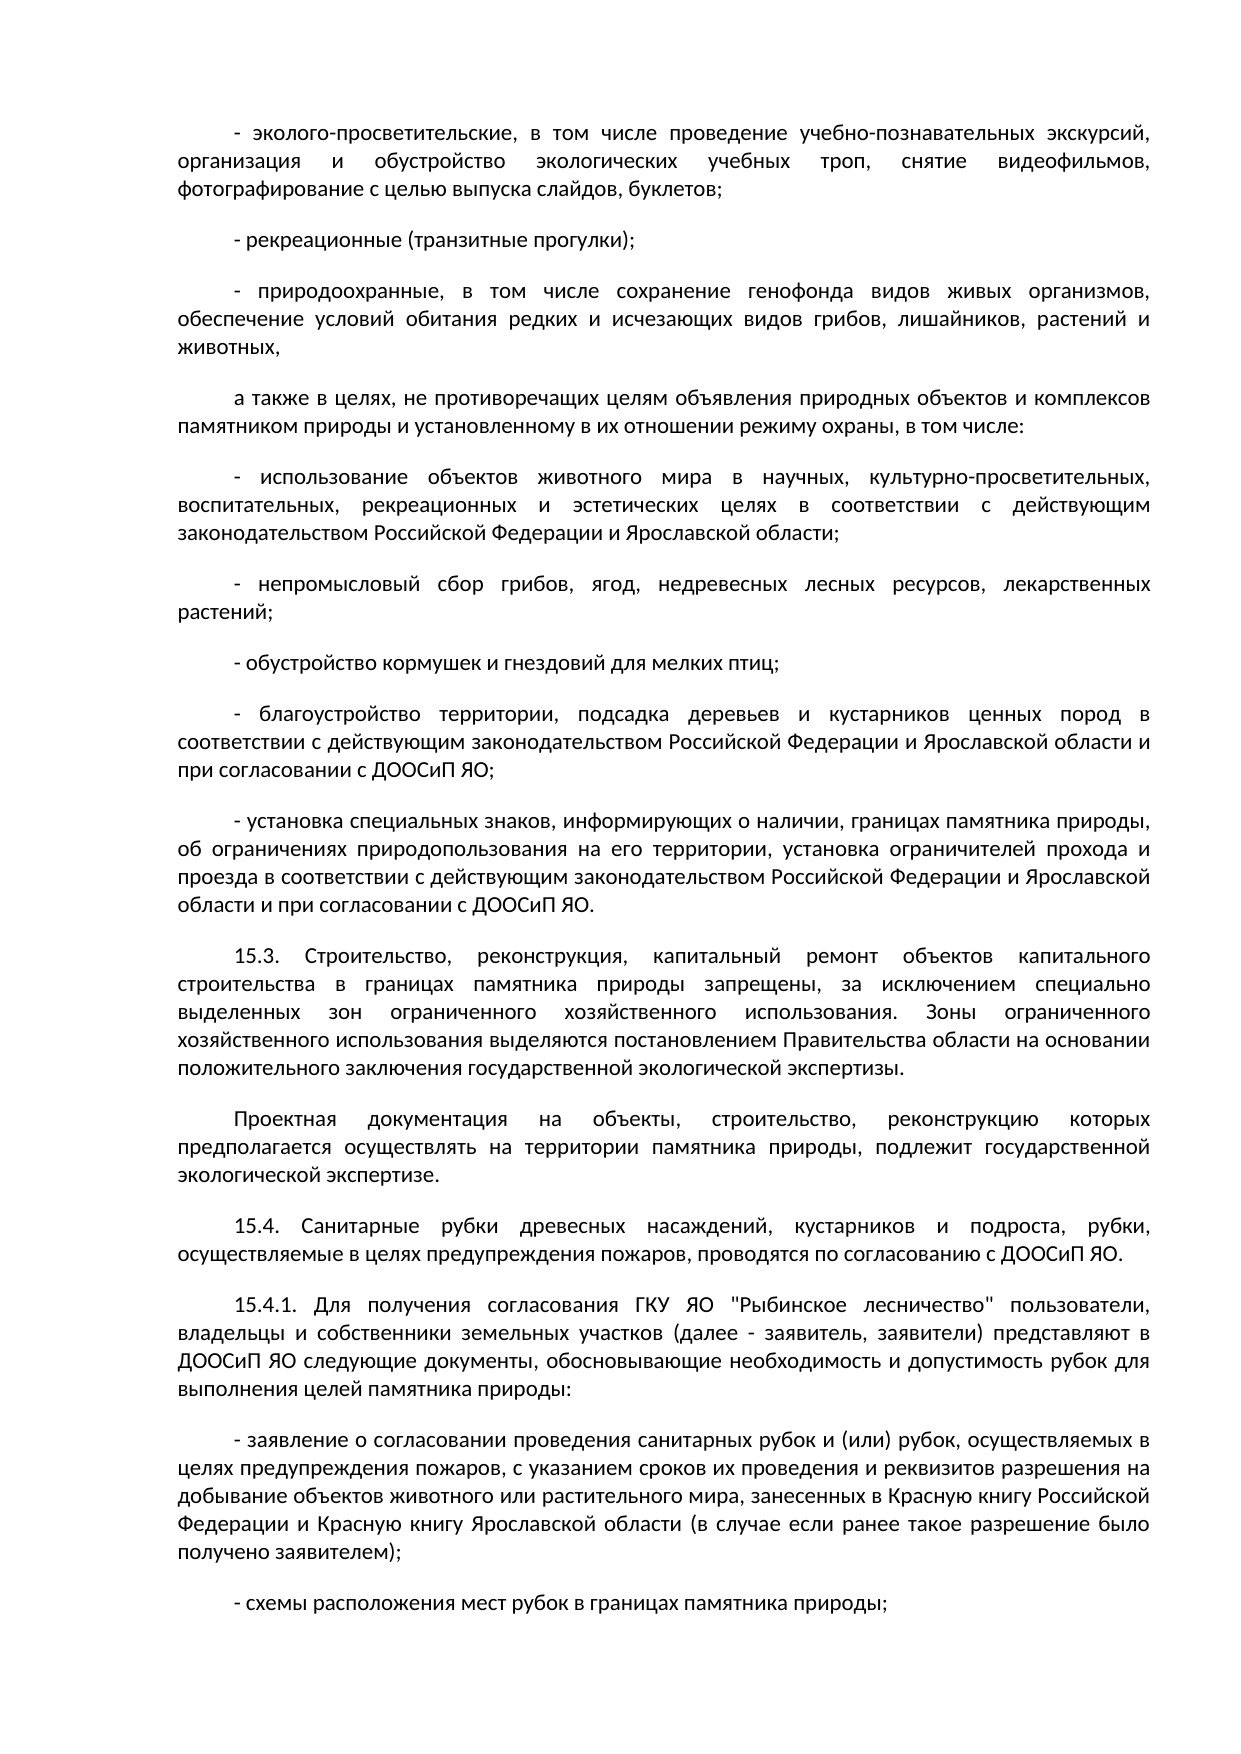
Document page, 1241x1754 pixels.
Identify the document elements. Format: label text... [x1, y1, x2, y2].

text 15.4. Санитарные рубки древесных насаждений, кустарников и подроста, рубки, осуществляемые в целях предупреждения пожаров, проводятся по согласованию с ДООСиП ЯО. [177, 1211, 1152, 1267]
text - обустройство кормушек и гнездовий для мелких птиц; [177, 648, 1152, 676]
text - схемы расположения мест рубок в границах памятника природы; [177, 1588, 1152, 1616]
text 15.3. Строительство, реконструкция, капитальный ремонт объектов капитального строительства в границах памятника природы запрещены, за исключением специально выделенных зон ограниченного хозяйственного использования. Зоны ограниченного хозяйственного использования выделяются постановлением Правительства области на основании положительного заключения государственной экологической экспертизы. [177, 941, 1152, 1081]
text - рекреационные (транзитные прогулки); [177, 225, 1152, 253]
text - природоохранные, в том числе сохранение генофонда видов живых организмов, обеспечение условий обитания редких и исчезающих видов грибов, лишайников, растений и животных, [177, 276, 1152, 360]
text - заявление о согласовании проведения санитарных рубок и (или) рубок, осуществляемых в целях предупреждения пожаров, с указанием сроков их проведения и реквизитов разрешения на добывание объектов животного или растительного мира, занесенных в Красную книгу Российской Федерации и Красную книгу Ярославской области (в случае если ранее такое разрешение было получено заявителем); [177, 1425, 1152, 1565]
text - непромысловый сбор грибов, ягод, недревесных лесных ресурсов, лекарственных растений; [177, 569, 1152, 625]
text - эколого-просветительские, в том числе проведение учебно-познавательных экскурсий, организация и обустройство экологических учебных троп, снятие видеофильмов, фотографирование с целью выпуска слайдов, буклетов; [177, 118, 1152, 202]
text - использование объектов животного мира в научных, культурно-просветительных, воспитательных, рекреационных и эстетических целях в соответствии с действующим законодательством Российской Федерации и Ярославской области; [177, 462, 1152, 546]
text 15.4.1. Для получения согласования ГКУ ЯО "Рыбинское лесничество" пользователи, владельцы и собственники земельных участков (далее - заявитель, заявители) представляют в ДООСиП ЯО следующие документы, обосновывающие необходимость и допустимость рубок для выполнения целей памятника природы: [177, 1290, 1152, 1402]
text Проектная документация на объекты, строительство, реконструкцию которых предполагается осуществлять на территории памятника природы, подлежит государственной экологической экспертизе. [177, 1104, 1152, 1188]
text - установка специальных знаков, информирующих о наличии, границах памятника природы, об ограничениях природопользования на его территории, установка ограничителей прохода и проезда в соответствии с действующим законодательством Российской Федерации и Ярославской области и при согласовании с ДООСиП ЯО. [177, 806, 1152, 918]
text - благоустройство территории, подсадка деревьев и кустарников ценных пород в соответствии с действующим законодательством Российской Федерации и Ярославской области и при согласовании с ДООСиП ЯО; [177, 699, 1152, 783]
text а также в целях, не противоречащих целям объявления природных объектов и комплексов памятником природы и установленному в их отношении режиму охраны, в том числе: [177, 383, 1152, 439]
